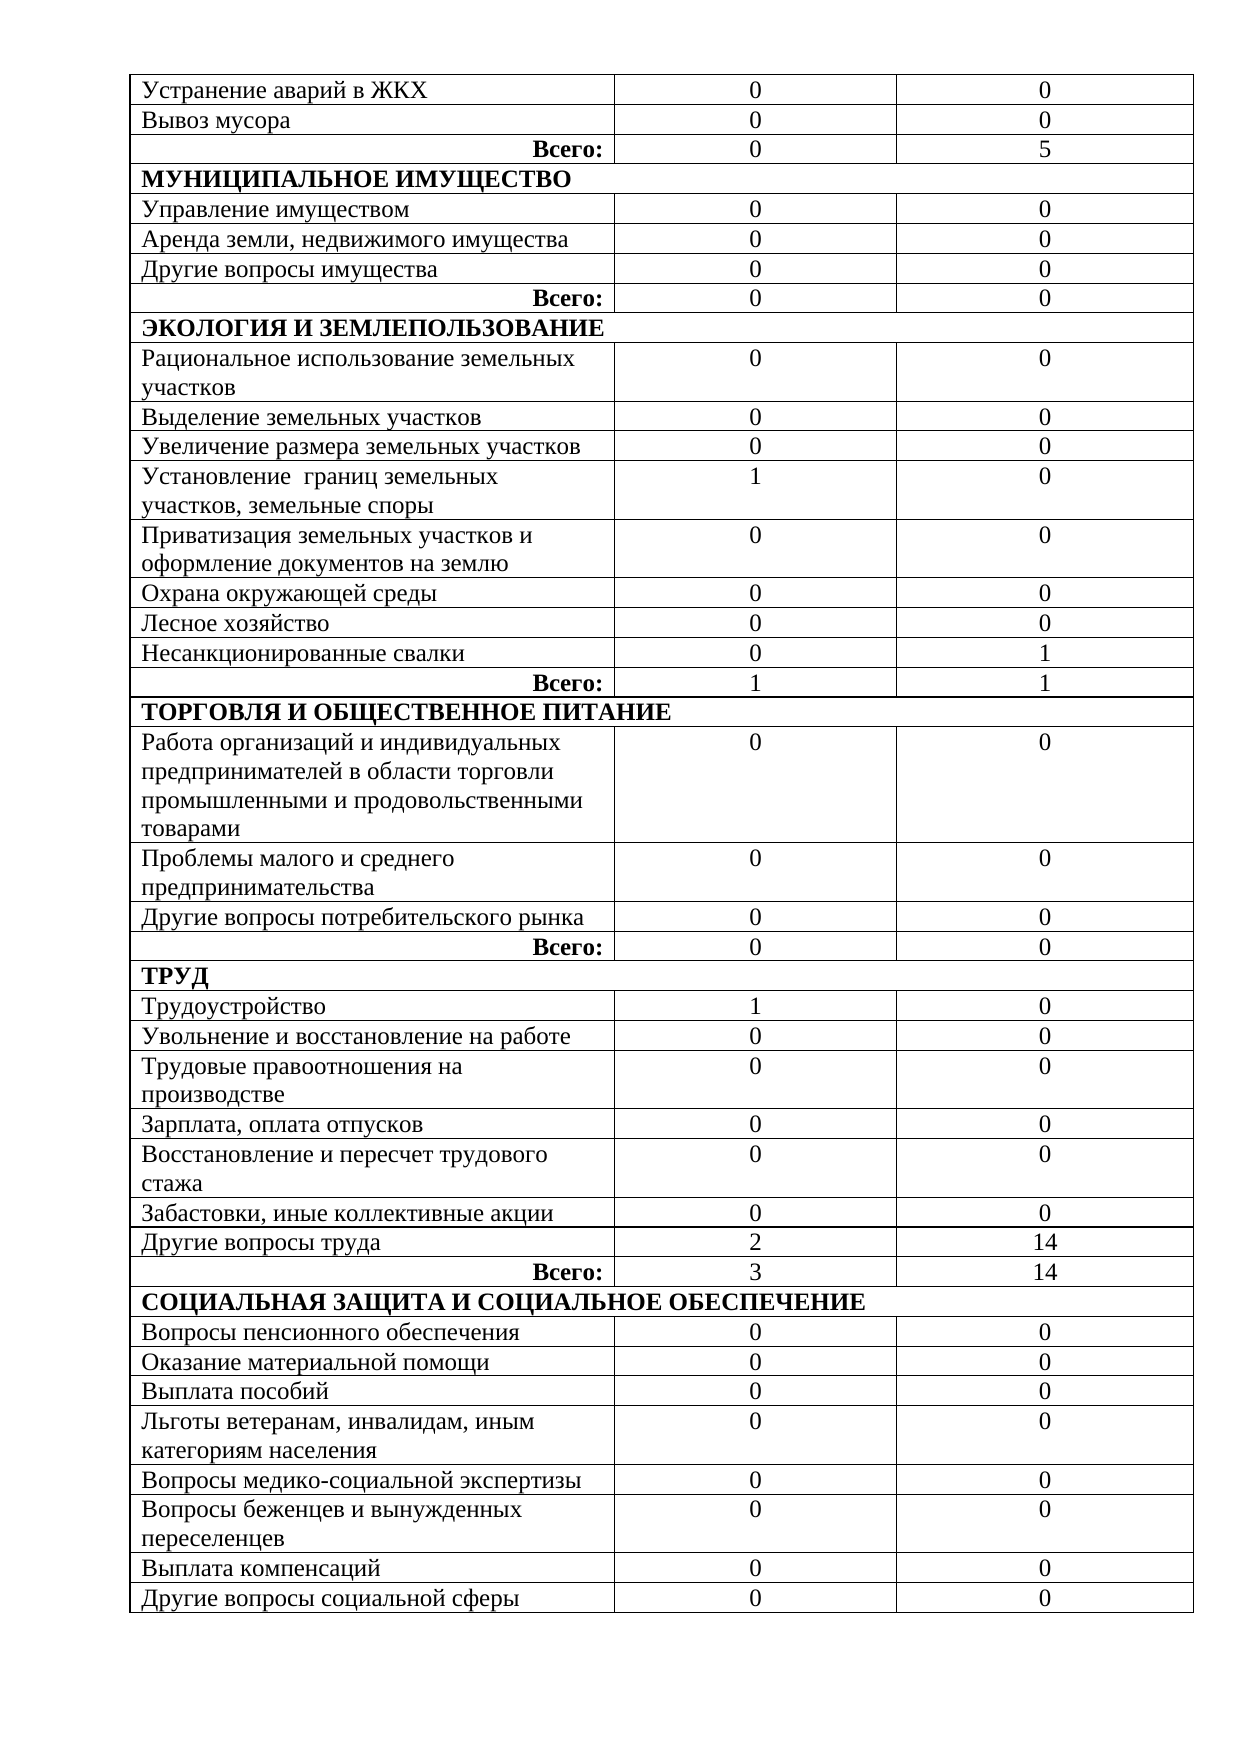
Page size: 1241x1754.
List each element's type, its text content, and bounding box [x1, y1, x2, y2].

table_cell 0 [897, 1051, 1193, 1108]
table_cell 14 [897, 1257, 1193, 1286]
table_cell 1 [897, 638, 1193, 667]
table_cell Всего: [131, 932, 614, 960]
table_cell 0 [897, 105, 1193, 133]
table_cell Управление имуществом [131, 194, 614, 223]
table_cell 0 [897, 1495, 1193, 1552]
table_cell 0 [897, 254, 1193, 282]
table_cell Выплата компенсаций [131, 1553, 614, 1582]
table_cell 0 [897, 608, 1193, 637]
table_cell 0 [615, 638, 896, 667]
table_cell 0 [615, 843, 896, 901]
table_cell Охрана окружающей среды [131, 578, 614, 607]
table_cell 0 [615, 75, 896, 104]
table_cell Рациональное использование земельных участков [131, 343, 614, 401]
table_cell 0 [615, 431, 896, 460]
table_cell Всего: [131, 284, 614, 312]
table_cell Вопросы пенсионного обеспечения [131, 1317, 614, 1346]
table_cell 0 [615, 254, 896, 282]
table_cell 0 [615, 932, 896, 960]
table_cell Увеличение размера земельных участков [131, 431, 614, 460]
table_cell 0 [897, 461, 1193, 519]
table_cell 0 [897, 1376, 1193, 1405]
table_cell Восстановление и пересчет трудового стажа [131, 1139, 614, 1197]
table_cell 0 [897, 727, 1193, 842]
table_cell 0 [615, 1198, 896, 1226]
table_cell 0 [897, 1317, 1193, 1346]
table_cell Другие вопросы труда [131, 1228, 614, 1256]
table_cell 0 [897, 578, 1193, 607]
table_cell 0 [615, 1553, 896, 1582]
table_cell 0 [615, 578, 896, 607]
table_cell 0 [615, 1317, 896, 1346]
table_cell 0 [615, 1583, 896, 1612]
table_cell 0 [897, 75, 1193, 104]
table_cell Льготы ветеранам, инвалидам, иным категориям населения [131, 1406, 614, 1464]
table_cell 0 [615, 1495, 896, 1552]
table_cell Трудоустройство [131, 991, 614, 1020]
table_cell 0 [615, 1347, 896, 1375]
table_cell СОЦИАЛЬНАЯ ЗАЩИТА И СОЦИАЛЬНОЕ ОБЕСПЕЧЕНИЕ [131, 1287, 1193, 1316]
table_cell Увольнение и восстановление на работе [131, 1021, 614, 1050]
table_cell 0 [897, 1465, 1193, 1493]
table_cell 0 [897, 843, 1193, 901]
table_cell Проблемы малого и среднего предпринимательства [131, 843, 614, 901]
table_cell 0 [897, 402, 1193, 430]
table_cell Устранение аварий в ЖКХ [131, 75, 614, 104]
table_cell 0 [615, 1139, 896, 1197]
table_cell 0 [615, 135, 896, 163]
table_cell 1 [615, 461, 896, 519]
table_cell 0 [615, 105, 896, 133]
table_cell 2 [615, 1228, 896, 1256]
table_cell Выделение земельных участков [131, 402, 614, 430]
table_cell 0 [615, 284, 896, 312]
table_cell 0 [897, 1021, 1193, 1050]
table_cell 0 [897, 1347, 1193, 1375]
table_cell 0 [897, 520, 1193, 577]
table_cell Другие вопросы потребительского рынка [131, 902, 614, 931]
table_cell 0 [615, 402, 896, 430]
table_cell 0 [897, 1583, 1193, 1612]
table_cell 0 [897, 1139, 1193, 1197]
table_cell 0 [897, 932, 1193, 960]
table_cell Приватизация земельных участков и оформление документов на землю [131, 520, 614, 577]
table_cell Аренда земли, недвижимого имущества [131, 224, 614, 253]
table_cell 0 [615, 343, 896, 401]
table_cell МУНИЦИПАЛЬНОЕ ИМУЩЕСТВО [131, 164, 1193, 193]
table_cell Выплата пособий [131, 1376, 614, 1405]
table_cell Оказание материальной помощи [131, 1347, 614, 1375]
table_cell 0 [615, 1465, 896, 1493]
table_cell Другие вопросы имущества [131, 254, 614, 282]
table_cell 0 [615, 224, 896, 253]
table_cell Зарплата, оплата отпусков [131, 1109, 614, 1138]
table_cell 0 [897, 902, 1193, 931]
table_cell Всего: [131, 1257, 614, 1286]
table_cell 0 [615, 1051, 896, 1108]
table_cell Установление границ земельных участков, земельные споры [131, 461, 614, 519]
table_cell 0 [615, 194, 896, 223]
table_cell 0 [615, 608, 896, 637]
table_cell 0 [897, 1109, 1193, 1138]
table_cell Несанкционированные свалки [131, 638, 614, 667]
table_cell Вопросы медико-социальной экспертизы [131, 1465, 614, 1493]
table_cell 0 [615, 520, 896, 577]
table_cell 14 [897, 1228, 1193, 1256]
table_cell 1 [615, 668, 896, 696]
table_cell 0 [897, 1406, 1193, 1464]
table_cell Лесное хозяйство [131, 608, 614, 637]
table_cell 1 [897, 668, 1193, 696]
table_cell ТОРГОВЛЯ И ОБЩЕСТВЕННОЕ ПИТАНИЕ [131, 698, 1193, 726]
table_cell 0 [615, 902, 896, 931]
table_cell Трудовые правоотношения на производстве [131, 1051, 614, 1108]
table_cell Забастовки, иные коллективные акции [131, 1198, 614, 1226]
table_cell ЭКОЛОГИЯ И ЗЕМЛЕПОЛЬЗОВАНИЕ [131, 313, 1193, 342]
table_cell 0 [615, 1376, 896, 1405]
table_cell 0 [615, 1109, 896, 1138]
table_cell 0 [897, 1553, 1193, 1582]
table_cell Всего: [131, 135, 614, 163]
table_cell Вывоз мусора [131, 105, 614, 133]
table_cell 0 [897, 284, 1193, 312]
table_cell 0 [897, 194, 1193, 223]
table_cell 0 [897, 224, 1193, 253]
table_cell Вопросы беженцев и вынужденных переселенцев [131, 1495, 614, 1552]
table_cell 0 [897, 991, 1193, 1020]
table_cell 0 [615, 1021, 896, 1050]
table_cell 0 [615, 727, 896, 842]
table_cell 5 [897, 135, 1193, 163]
table_cell ТРУД [131, 961, 1193, 990]
table_cell Работа организаций и индивидуальных предпринимателей в области торговли промышленными и продовольственными товарами [131, 727, 614, 842]
table_cell Другие вопросы социальной сферы [131, 1583, 614, 1612]
table_cell 0 [615, 1406, 896, 1464]
table_cell Всего: [131, 668, 614, 696]
table_cell 0 [897, 343, 1193, 401]
table_cell 3 [615, 1257, 896, 1286]
table_cell 0 [897, 1198, 1193, 1226]
table_cell 0 [897, 431, 1193, 460]
table_cell 1 [615, 991, 896, 1020]
